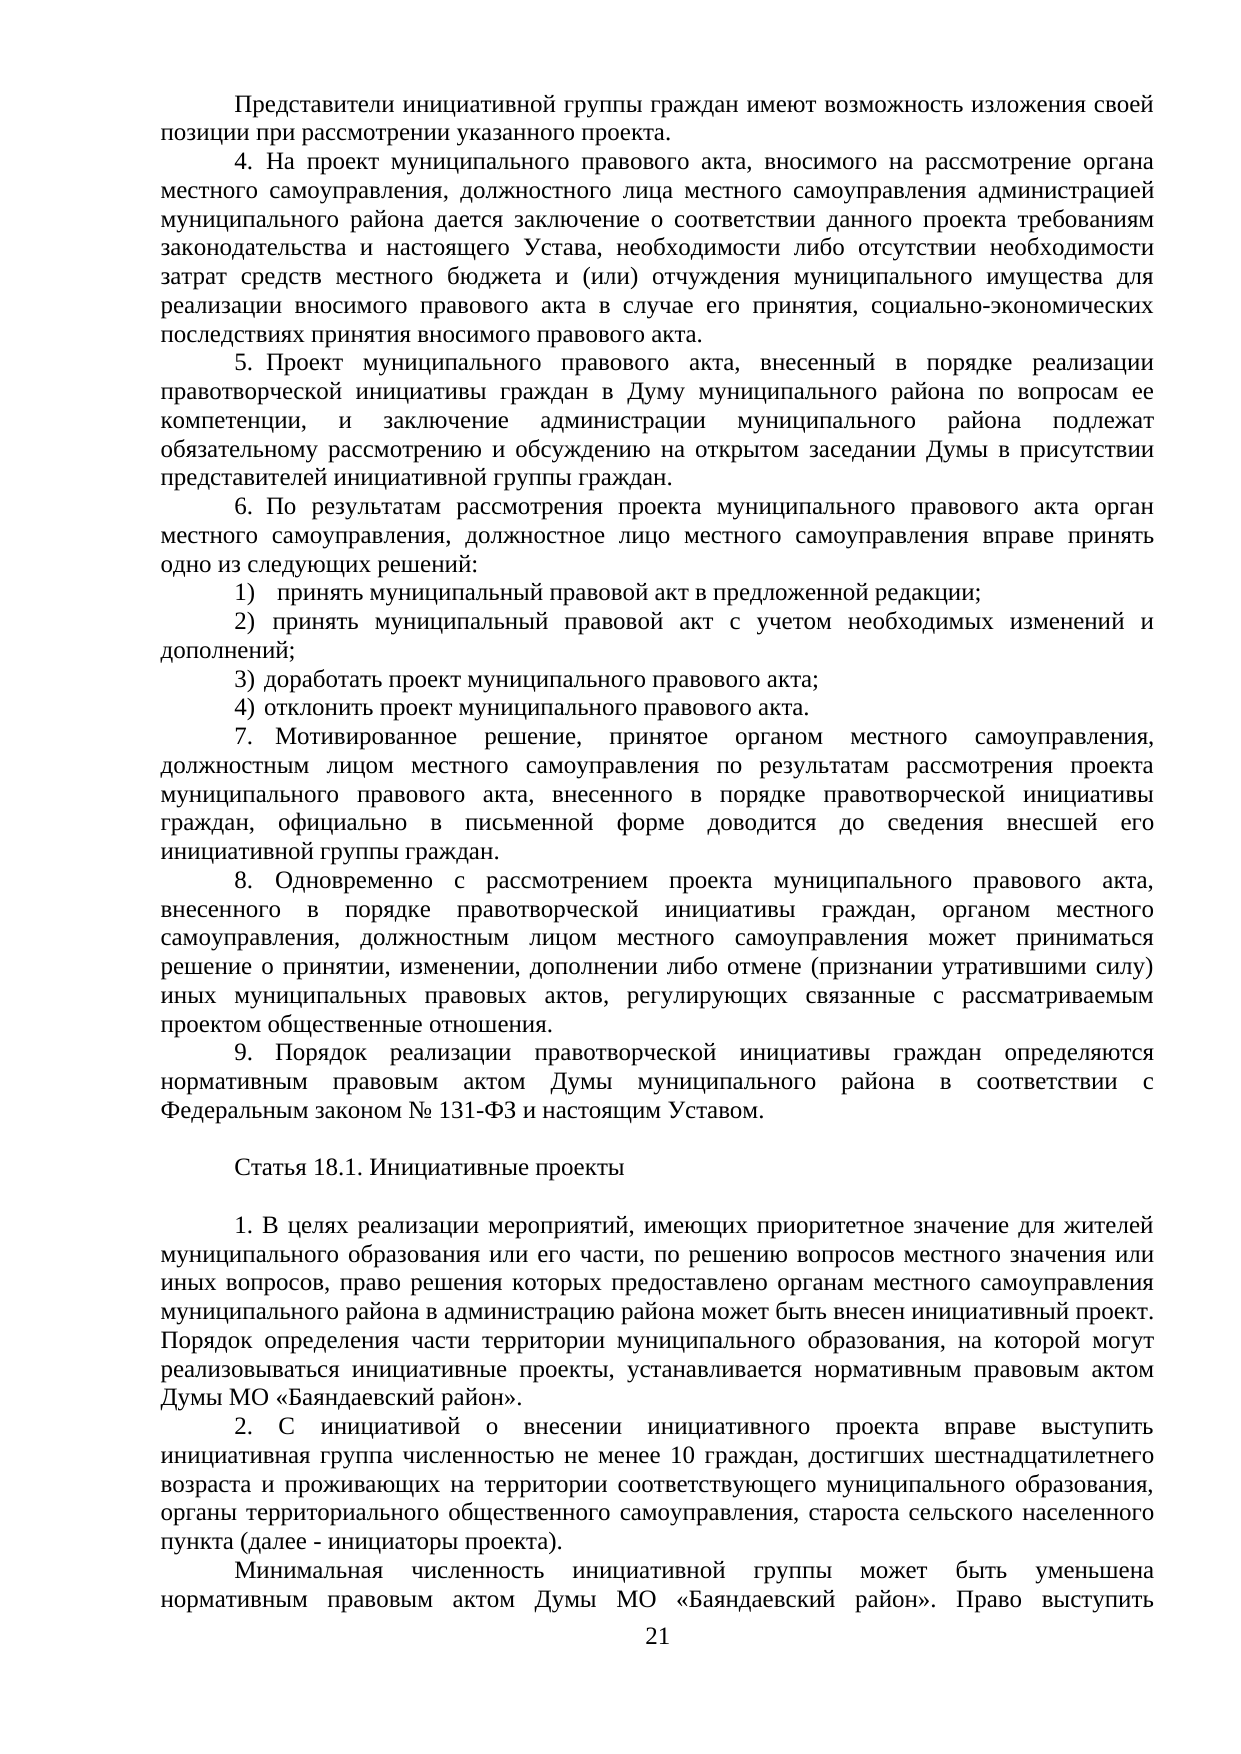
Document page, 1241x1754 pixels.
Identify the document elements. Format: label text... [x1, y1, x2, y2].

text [160, 1555, 1155, 1612]
list Порядок реализации правотворческой инициативы граждан определяются нормативным правовым актом Думы муниципального района в соответствии с Федеральным законом № 131-ФЗ и настоящим Уставом. [160, 1037, 1155, 1124]
list На проект муниципального правового акта, вносимого на рассмотрение органа местного самоуправления, должностного лица местного самоуправления администрацией муниципального района дается заключение о соответствии данного проекта требованиям законодательства и настоящего Устава, необходимости либо отсутствии необходимости затрат средств местного бюджета и (или) отчуждения муниципального имущества для реализации вносимого правового акта в случае его принятия, социально-экономических последствиях принятия вносимого правового акта. [160, 146, 1155, 347]
text Статья 18.1. Инициативные проекты [160, 1152, 1155, 1181]
list Мотивированное решение, принятое органом местного самоуправления, должностным лицом местного самоуправления по результатам рассмотрения проекта муниципального правового акта, внесенного в порядке правотворческой инициативы граждан, официально в письменной форме доводится до сведения внесшей его инициативной группы граждан. [160, 721, 1155, 865]
list По результатам рассмотрения проекта муниципального правового акта орган местного самоуправления, должностное лицо местного самоуправления вправе принять одно из следующих решений: [160, 491, 1155, 577]
list Одновременно с рассмотрением проекта муниципального правового акта, внесенного в порядке правотворческой инициативы граждан, органом местного самоуправления, должностным лицом местного самоуправления может приниматься решение о принятии, изменении, дополнении либо отмене (признании утратившими силу) иных муниципальных правовых актов, регулирующих связанные с рассматриваемым проектом общественные отношения. [160, 865, 1155, 1037]
text Представители инициативной группы граждан имеют возможность изложения своей позиции при рассмотрении указанного проекта. [160, 89, 1155, 146]
list доработать проект муниципального правового акта; [160, 664, 1155, 692]
text 1) принять муниципальный правовой акт в предложенной редакции; [160, 577, 1155, 606]
text 1. В целях реализации мероприятий, имеющих приоритетное значение для жителей муниципального образования или его части, по решению вопросов местного значения или иных вопросов, право решения которых предоставлено органам местного самоуправления муниципального района в администрацию района может быть внесен инициативный проект. Порядок определения части территории муниципального образования, на которой могут реализовываться инициативные проекты, устанавливается нормативным правовым актом Думы МО «Баяндаевский район». [160, 1210, 1155, 1411]
text 2) принять муниципальный правовой акт с учетом необходимых изменений и дополнений; [160, 606, 1155, 664]
list отклонить проект муниципального правового акта. [160, 692, 1155, 721]
text 2. С инициативой о внесении инициативного проекта вправе выступить инициативная группа численностью не менее 10 граждан, достигших шестнадцатилетнего возраста и проживающих на территории соответствующего муниципального образования, органы территориального общественного самоуправления, староста сельского населенного пункта (далее - инициаторы проекта). [160, 1411, 1155, 1555]
list Проект муниципального правового акта, внесенный в порядке реализации правотворческой инициативы граждан в Думу муниципального района по вопросам ее компетенции, и заключение администрации муниципального района подлежат обязательному рассмотрению и обсуждению на открытом заседании Думы в присутствии представителей инициативной группы граждан. [160, 347, 1155, 491]
